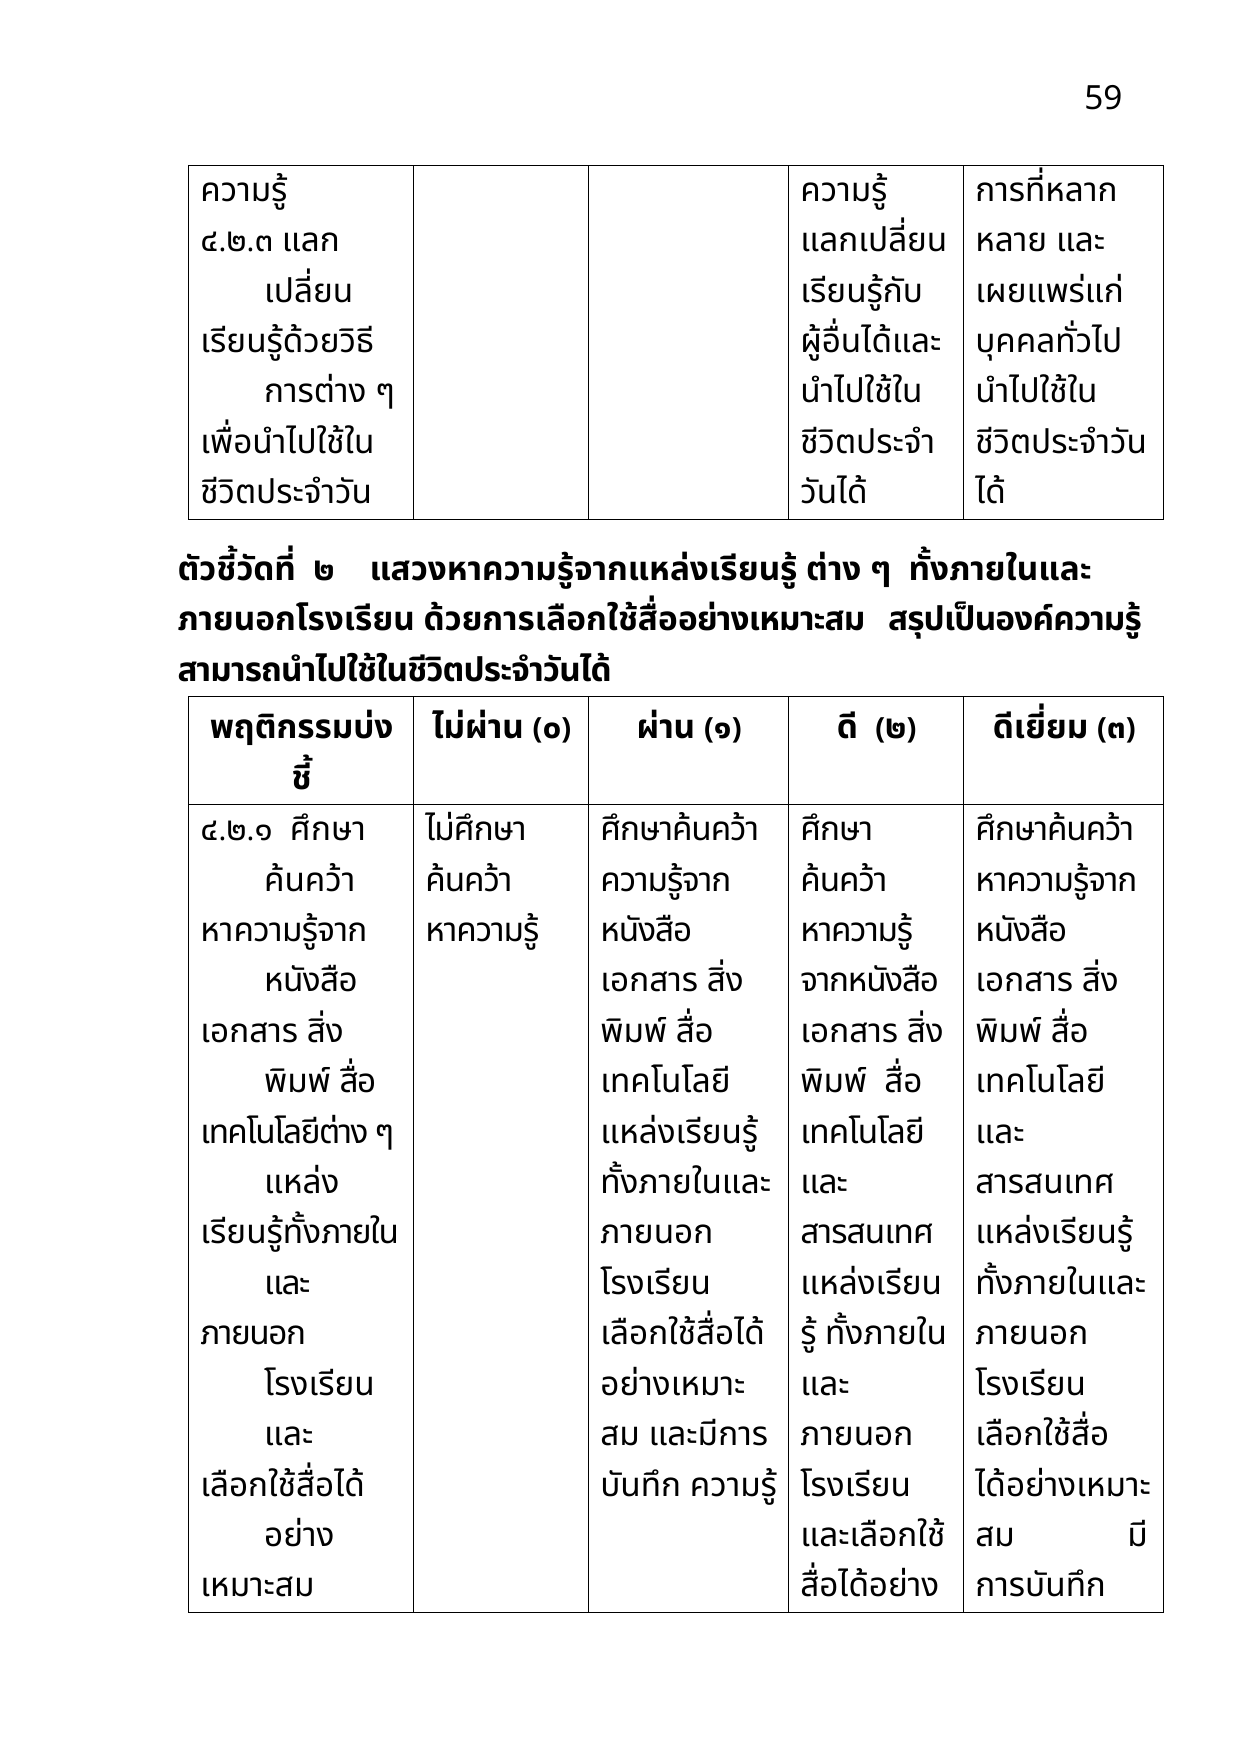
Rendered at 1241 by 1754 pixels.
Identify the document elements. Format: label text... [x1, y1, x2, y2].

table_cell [589, 166, 788, 519]
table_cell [789, 805, 963, 1612]
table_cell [414, 166, 588, 519]
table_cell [189, 166, 413, 519]
table_header ผ่าน (๑) [589, 697, 788, 804]
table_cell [964, 166, 1163, 519]
text ตัวชี้วัดที่ ๒ แสวงหาความรู้จากแหล่งเรียนรู้ ต่าง ๆ ทั้งภายในและภายนอกโรงเรียน ด้วยการเลือกใช้สื่ออย่างเหมาะสม สรุปเป็นองค์ความรู้ สามารถนำไปใช้ในชีวิตประจำวันได้ [177, 545, 1183, 696]
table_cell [189, 805, 413, 1612]
table_header ดี (๒) [789, 697, 963, 804]
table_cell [589, 805, 788, 1612]
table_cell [414, 805, 588, 1612]
table_header ไม่ผ่าน (๐) [414, 697, 588, 804]
table_header พฤติกรรมบ่งชี้ [189, 697, 413, 804]
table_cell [789, 166, 963, 519]
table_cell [964, 805, 1163, 1612]
table_header ดีเยี่ยม (๓) [964, 697, 1163, 804]
